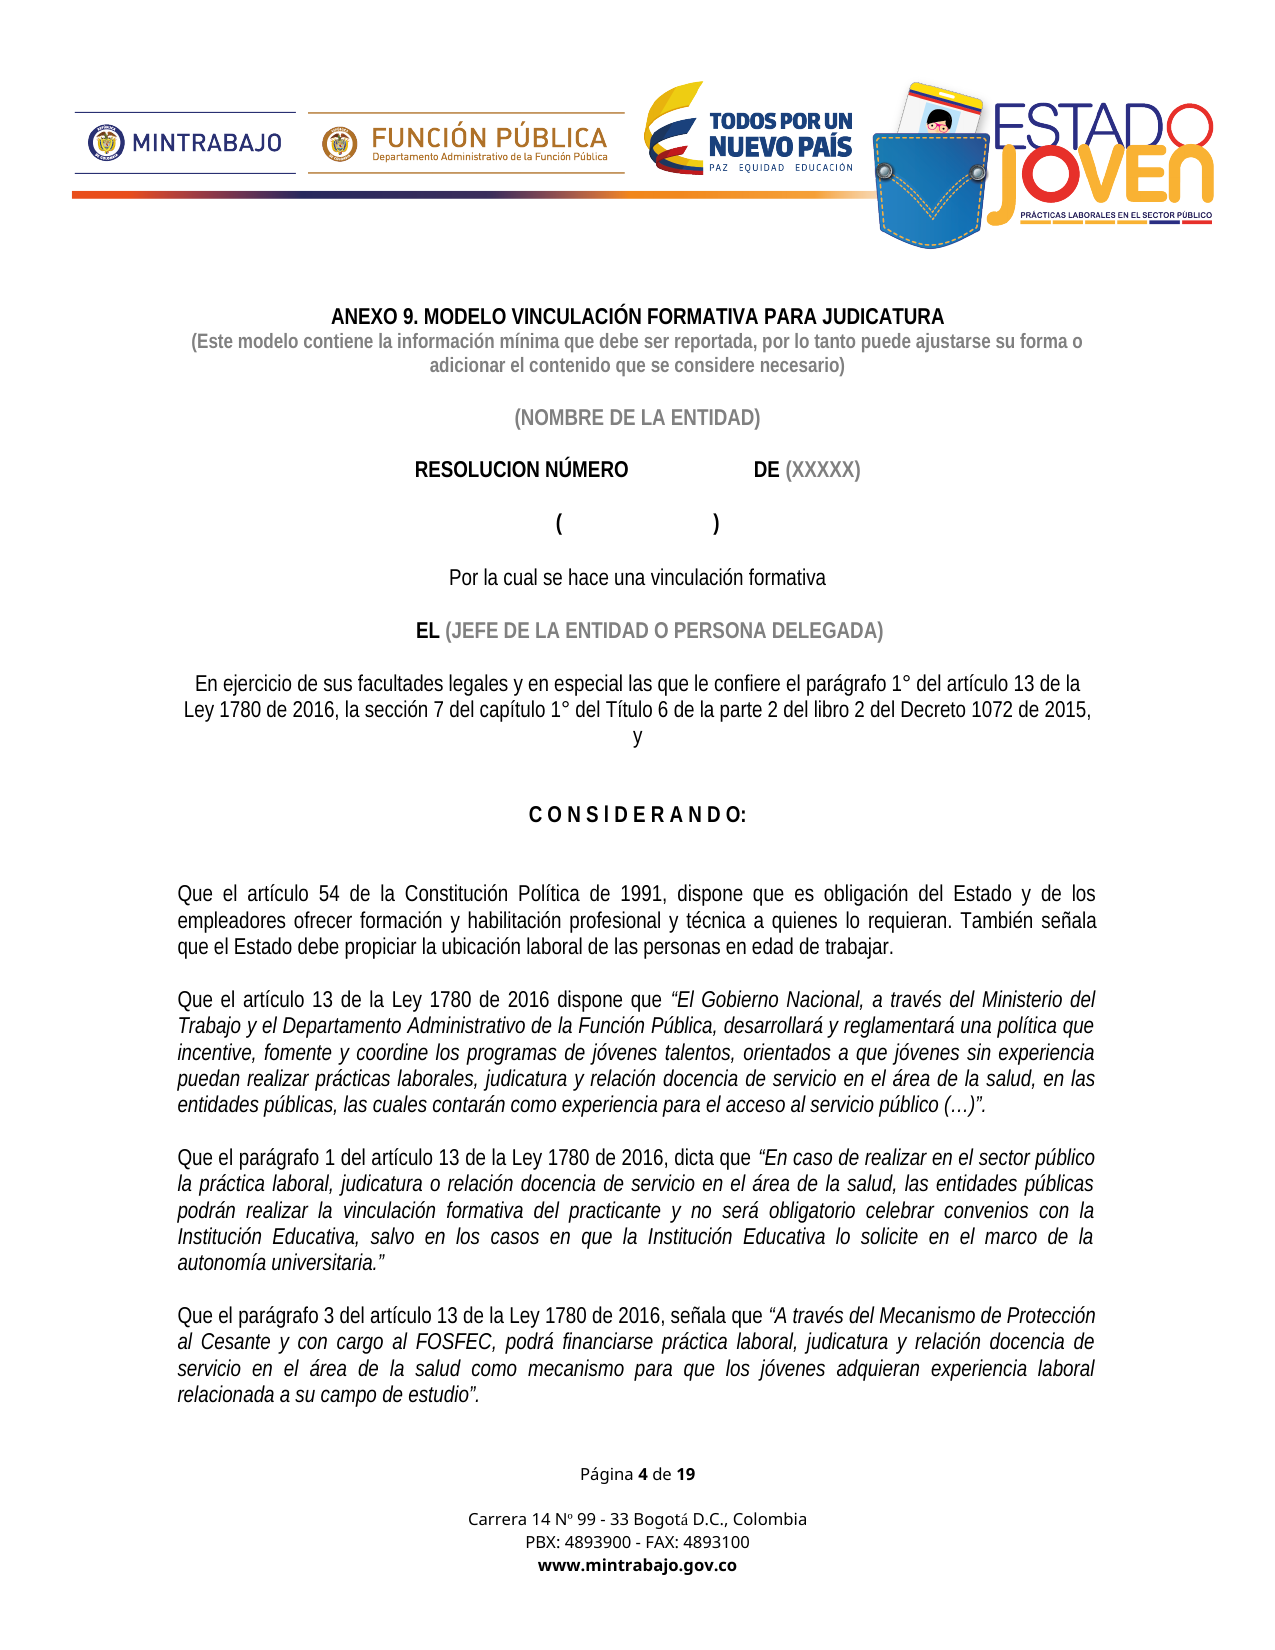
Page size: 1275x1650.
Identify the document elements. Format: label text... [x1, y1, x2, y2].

text RESOLUCION NÚMERO DE (XXXXX) [177, 456, 1098, 483]
text EL (JEFE DE LA ENTIDAD O PERSONA DELEGADA) [177, 617, 1122, 643]
subtitle ANEXO 9. MODELO VINCULACIÓN FORMATIVA PARA JUDICATURA [177, 303, 1098, 329]
text Que el artículo 54 de la Constitución Política de 1991, dispone que es obligación del Estado y de los empleadores ofrecer formación y habilitación profesional y técnica a quienes lo requieran. También señala que el Estado debe propiciar la ubicación laboral de las personas en edad de trabajar. [177, 880, 1098, 959]
text ( ) [177, 509, 1098, 535]
text Que el artículo 13 de la Ley 1780 de 2016 dispone que “El Gobierno Nacional, a través del Ministerio del Trabajo y el Departamento Administrativo de la Función Pública, desarrollará y reglamentará una política que incentive, fomente y coordine los programas de jóvenes talentos, orientados a que jóvenes sin experiencia puedan realizar prácticas laborales, judicatura y relación docencia de servicio en el área de la salud, en las entidades públicas, las cuales contarán como experiencia para el acceso al servicio público (…)”. [177, 986, 1098, 1117]
text Por la cual se hace una vinculación formativa [177, 564, 1098, 590]
text En ejercicio de sus facultades legales y en especial las que le confiere el parágrafo 1° del artículo 13 de la Ley 1780 de 2016, la sección 7 del capítulo 1° del Título 6 de la parte 2 del libro 2 del Decreto 1072 de 2015, y [177, 669, 1098, 748]
text Que el parágrafo 1 del artículo 13 de la Ley 1780 de 2016, dicta que “En caso de realizar en el sector público la práctica laboral, judicatura o relación docencia de servicio en el área de la salud, las entidades públicas podrán realizar la vinculación formativa del practicante y no será obligatorio celebrar convenios con la Institución Educativa, salvo en los casos en que la Institución Educativa lo solicite en el marco de la autonomía universitaria.” [177, 1144, 1098, 1276]
picture [34, 40, 1229, 270]
text Que el parágrafo 3 del artículo 13 de la Ley 1780 de 2016, señala que “A través del Mecanismo de Protección al Cesante y con cargo al FOSFEC, podrá financiarse práctica laboral, judicatura y relación docencia de servicio en el área de la salud como mecanismo para que los jóvenes adquieran experiencia laboral relacionada a su campo de estudio”. [177, 1302, 1098, 1407]
text (Este modelo contiene la información mínima que debe ser reportada, por lo tanto puede ajustarse su forma o adicionar el contenido que se considere necesario) [177, 329, 1098, 377]
text (NOMBRE DE LA ENTIDAD) [177, 403, 1098, 430]
text C O N S l D E R A N D O: [177, 801, 1098, 828]
